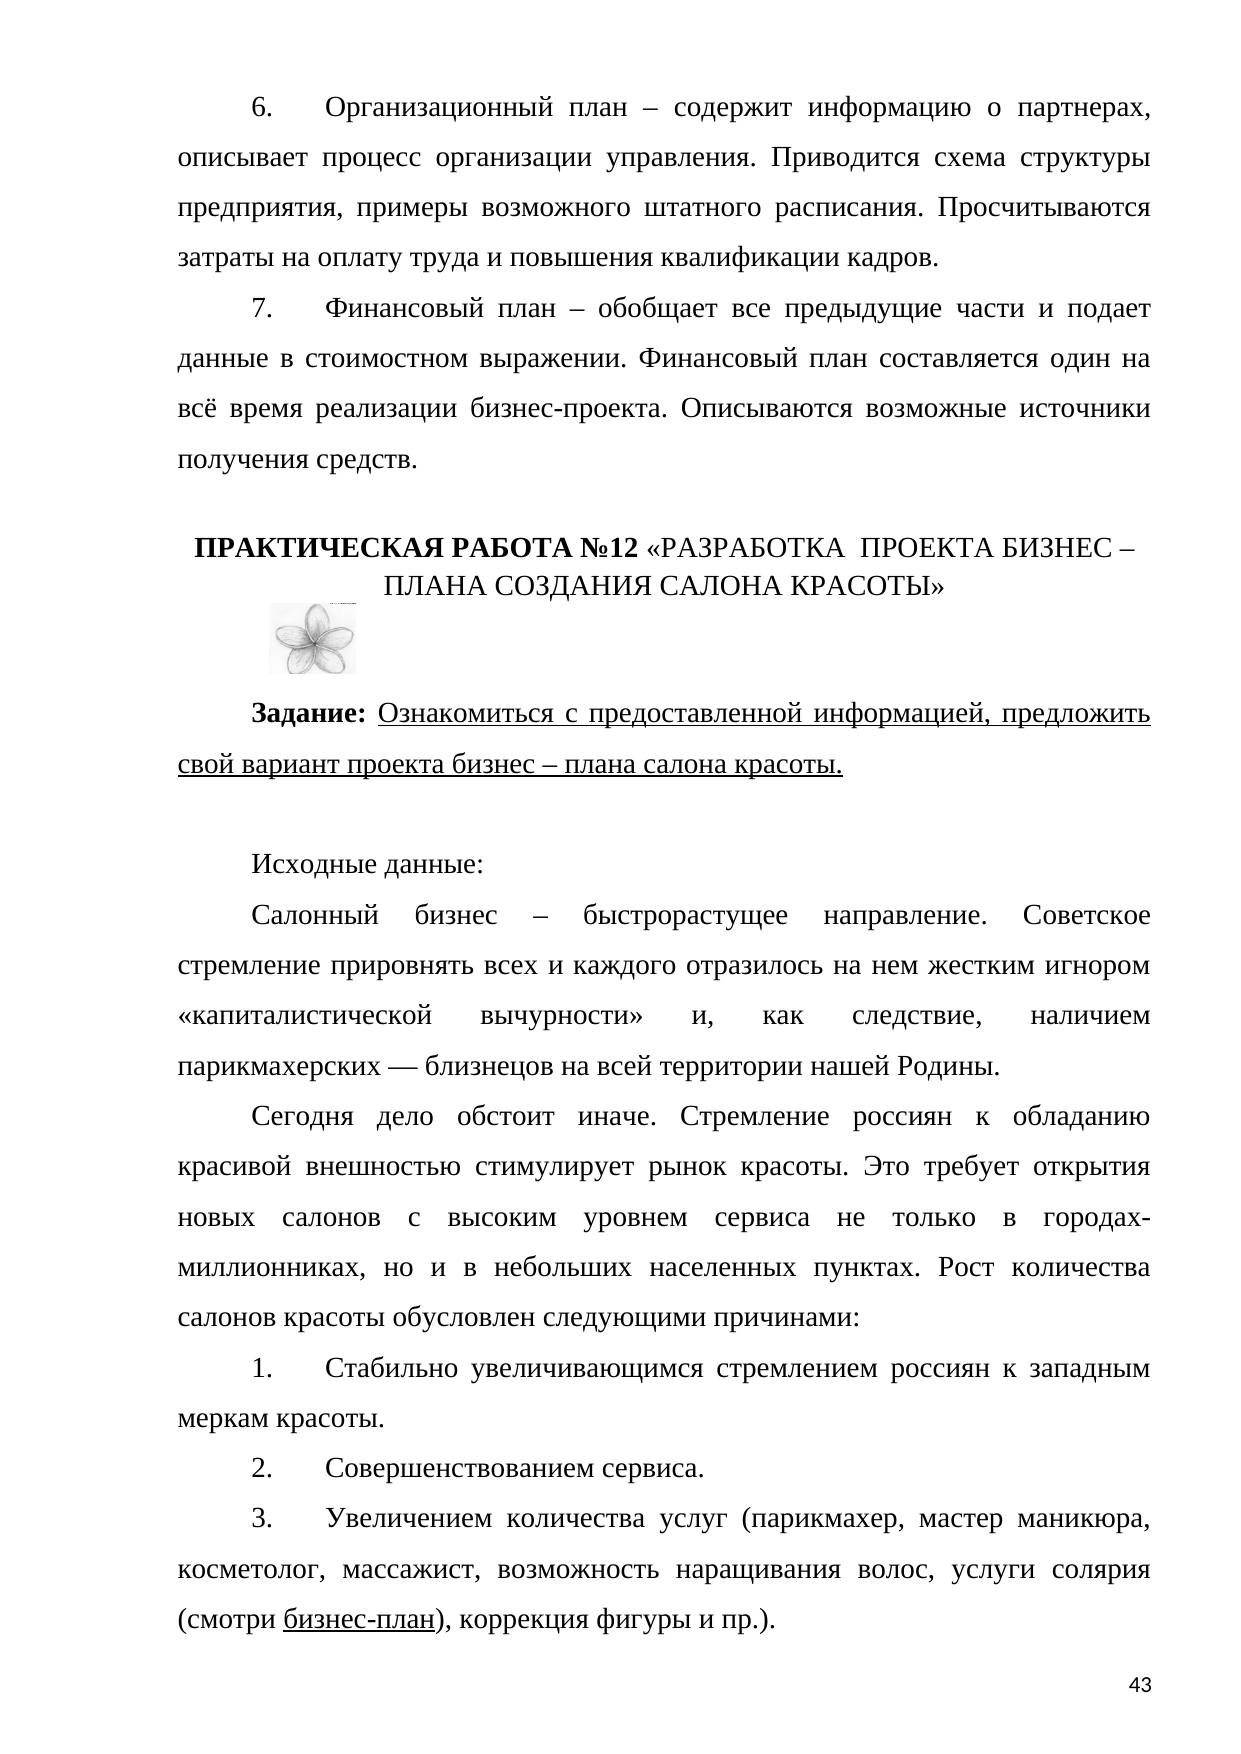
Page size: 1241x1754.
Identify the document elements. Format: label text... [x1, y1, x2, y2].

list Организационный план – содержит информацию о партнерах, описывает процесс организации управления. Приводится схема структуры предприятия, примеры возможного штатного расписания. Просчитываются затраты на оплату труда и повышения квалификации кадров. [177, 89, 1152, 273]
list Совершенствованием сервиса. [177, 1450, 1152, 1484]
text Задание: Ознакомиться с предоставленной информацией, предложить свой вариант проекта бизнес – плана салона красоты. [177, 696, 1152, 779]
text ПРАКТИЧЕСКАЯ РАБОТА №12 «РАЗРАБОТКА ПРОЕКТА БИЗНЕС – ПЛАНА СОЗДАНИЯ САЛОНА КРАСОТЫ» [177, 530, 1152, 602]
picture [268, 603, 357, 676]
list Увеличением количества услуг (парикмахер, мастер маникюра, косметолог, массажист, возможность наращивания волос, услуги солярия (смотри бизнес-план), коррекция фигуры и пр.). [177, 1501, 1152, 1635]
list Финансовый план – обобщает все предыдущие части и подает данные в стоимостном выражении. Финансовый план составляется один на всё время реализации бизнес-проекта. Описываются возможные источники получения средств. [177, 290, 1152, 474]
text Сегодня дело обстоит иначе. Стремление россиян к обладанию красивой внешностью стимулирует рынок красоты. Это требует открытия новых салонов с высоким уровнем сервиса не только в городах-миллионниках, но и в небольших населенных пунктах. Рост количества салонов красоты обусловлен следующими причинами: [177, 1098, 1152, 1333]
text Исходные данные: [177, 847, 1152, 880]
list Стабильно увеличивающимся стремлением россиян к западным меркам красоты. [177, 1350, 1152, 1433]
text Салонный бизнес – быстрорастущее направление. Советское стремление прировнять всех и каждого отразилось на нем жестким игнором «капиталистической вычурности» и, как следствие, наличием парикмахерских — близнецов на всей территории нашей Родины. [177, 897, 1152, 1081]
